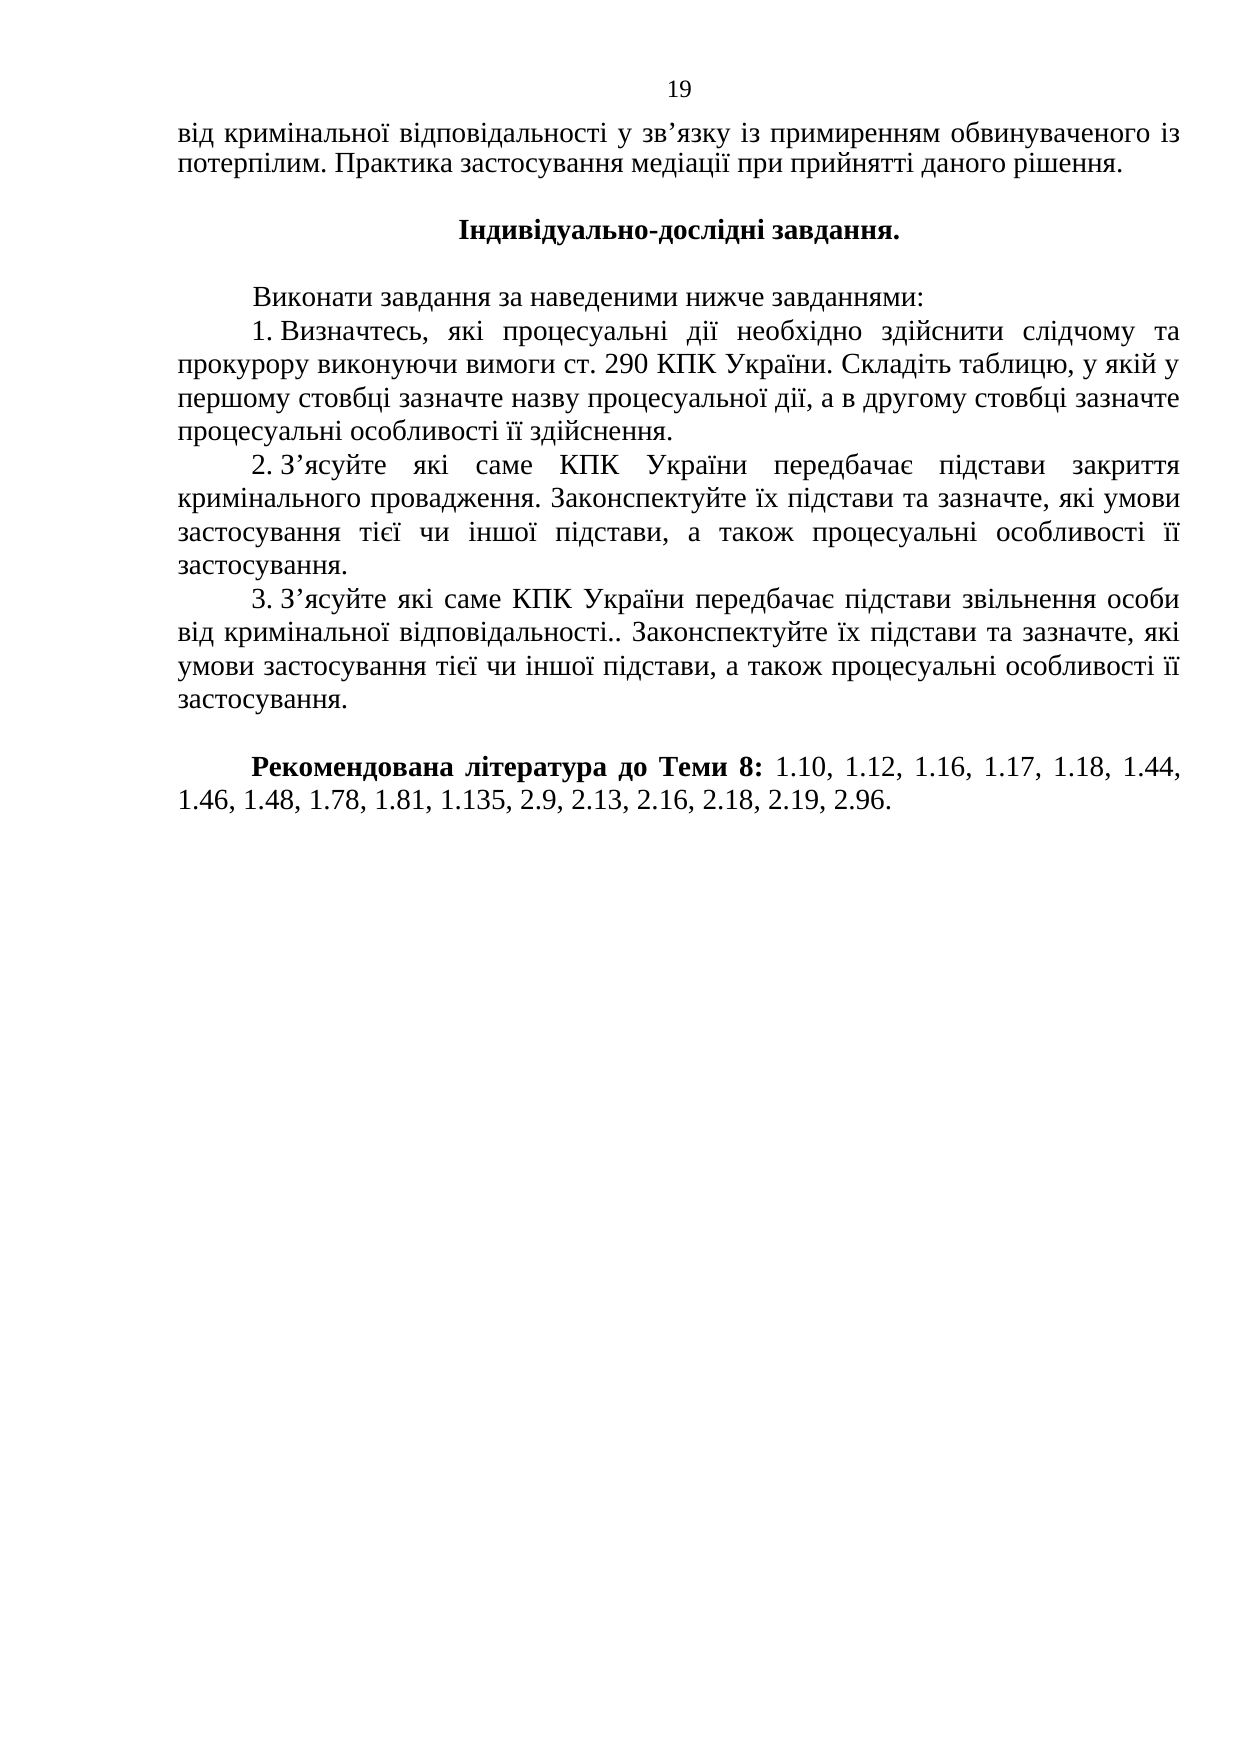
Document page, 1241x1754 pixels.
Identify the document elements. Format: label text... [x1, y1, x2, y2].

text Рекомендована література до Теми 8: 1.10, 1.12, 1.16, 1.17, 1.18, 1.44, 1.46, 1.48, 1.78, 1.81, 1.135, 2.9, 2.13, 2.16, 2.18, 2.19, 2.96. [177, 749, 1181, 816]
text Індивідуально-дослідні завдання. [177, 212, 1181, 246]
text 3. З’ясуйте які саме КПК України передбачає підстави звільнення особи від кримінальної відповідальності.. Законспектуйте їх підстави та зазначте, які умови застосування тієї чи іншої підстави, а також процесуальні особливості її застосування. [177, 581, 1181, 715]
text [177, 118, 1181, 178]
text 1. Визначтесь, які процесуальні дії необхідно здійснити слідчому та прокурору виконуючи вимоги ст. 290 КПК України. Складіть таблицю, у якій у першому стовбці зазначте назву процесуальної дії, а в другому стовбці зазначте процесуальні особливості її здійснення. [177, 313, 1181, 447]
title Виконати завдання за наведеними нижче завданнями: [177, 279, 1181, 313]
text 2. З’ясуйте які саме КПК України передбачає підстави закриття кримінального провадження. Законспектуйте їх підстави та зазначте, які умови застосування тієї чи іншої підстави, а також процесуальні особливості її застосування. [177, 447, 1181, 581]
